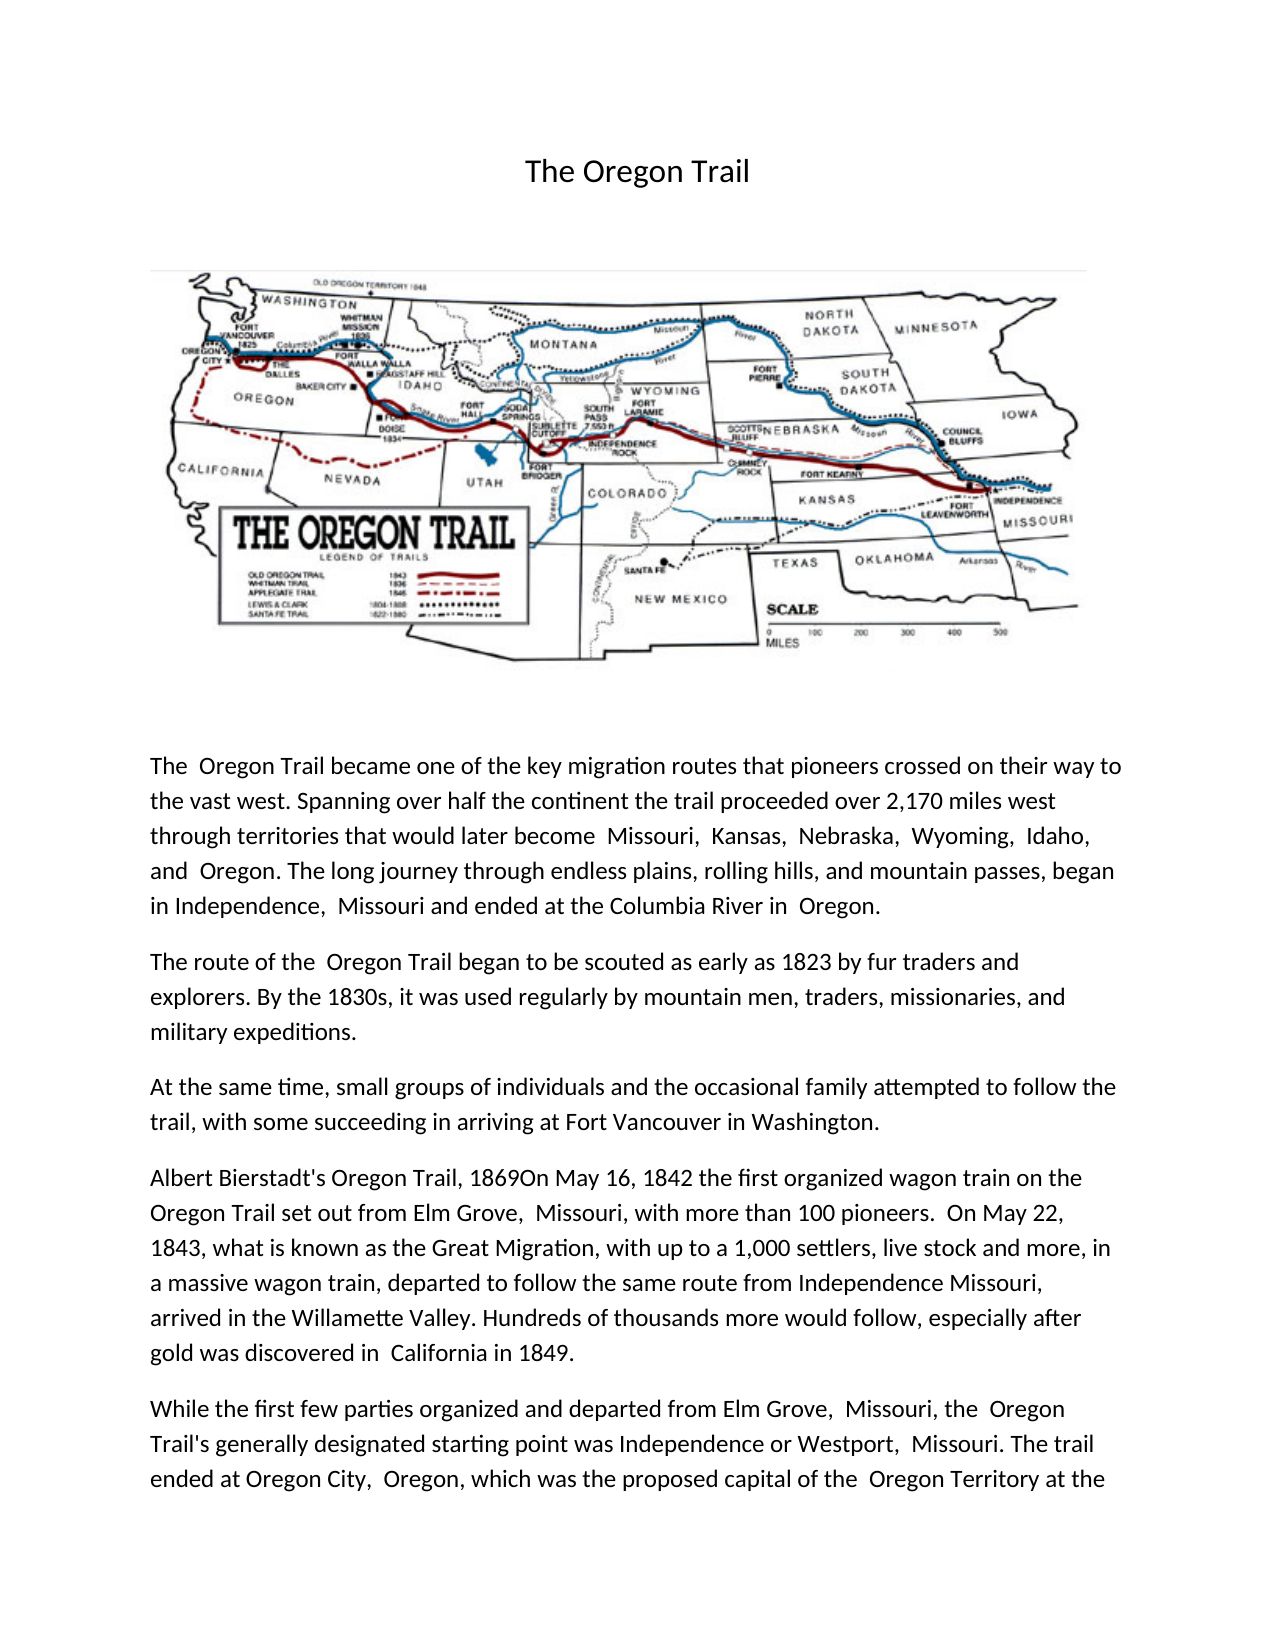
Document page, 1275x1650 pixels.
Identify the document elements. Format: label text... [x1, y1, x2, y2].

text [150, 1393, 1125, 1494]
text Albert Bierstadt's Oregon Trail, 1869On May 16, 1842 the first organized wagon train on the Oregon Trail set out from Elm Grove, Missouri, with more than 100 pioneers. On May 22, 1843, what is known as the Great Migration, with up to a 1,000 settlers, live stock and more, in a massive wagon train, departed to follow the same route from Independence Missouri, arrived in the Willamette Valley. Hundreds of thousands more would follow, especially after gold was discovered in California in 1849. [150, 1162, 1125, 1368]
text The Oregon Trail [150, 150, 1125, 191]
picture [150, 270, 1087, 672]
text The Oregon Trail became one of the key migration routes that pioneers crossed on their way to the vast west. Spanning over half the continent the trail proceeded over 2,170 miles west through territories that would later become Missouri, Kansas, Nebraska, Wyoming, Idaho, and Oregon. The long journey through endless plains, rolling hills, and mountain passes, began in Independence, Missouri and ended at the Columbia River in Oregon. [150, 750, 1125, 920]
text At the same time, small groups of individuals and the occasional family attempted to follow the trail, with some succeeding in arriving at Fort Vancouver in Washington. [150, 1071, 1125, 1137]
text The route of the Oregon Trail began to be scouted as early as 1823 by fur traders and explorers. By the 1830s, it was used regularly by mountain men, traders, missionaries, and military expeditions. [150, 946, 1125, 1046]
